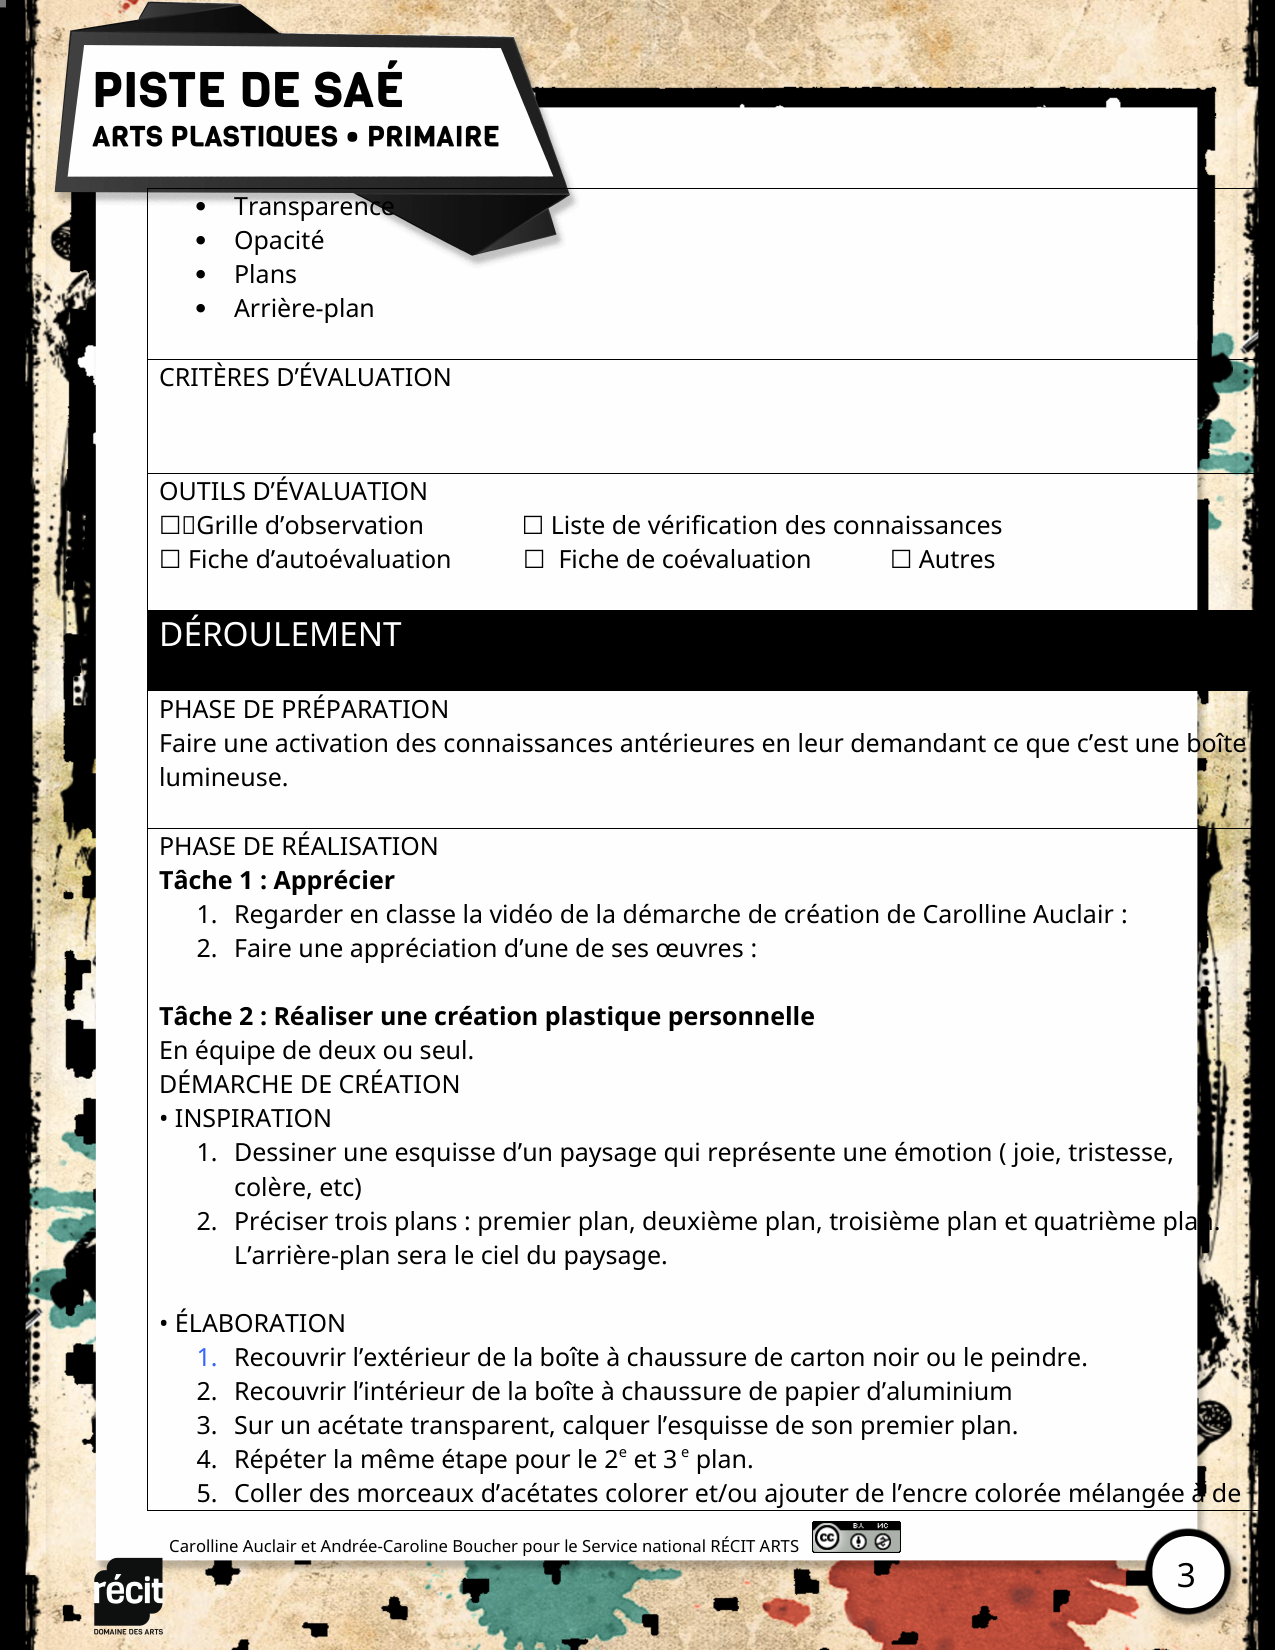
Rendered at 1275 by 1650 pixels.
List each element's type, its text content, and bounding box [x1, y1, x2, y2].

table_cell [148, 189, 1259, 359]
picture [0, 0, 1275, 1650]
table_cell CRITÈRES D’ÉVALUATION [148, 360, 1259, 472]
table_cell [148, 829, 1259, 1510]
table_cell PHASE DE PRÉPARATION Faire une activation des connaissances antérieures en leur demandant ce que c’est une boîte lumineuse. [148, 691, 1259, 827]
table_cell OUTILS D’ÉVALUATION ☐Grille d’observation ☐ Liste de vérification des connaissances ☐ Fiche d’autoévaluation ☐ Fiche de coévaluation ☐ Autres [148, 474, 1259, 610]
table_cell DÉROULEMENT [148, 611, 1259, 690]
